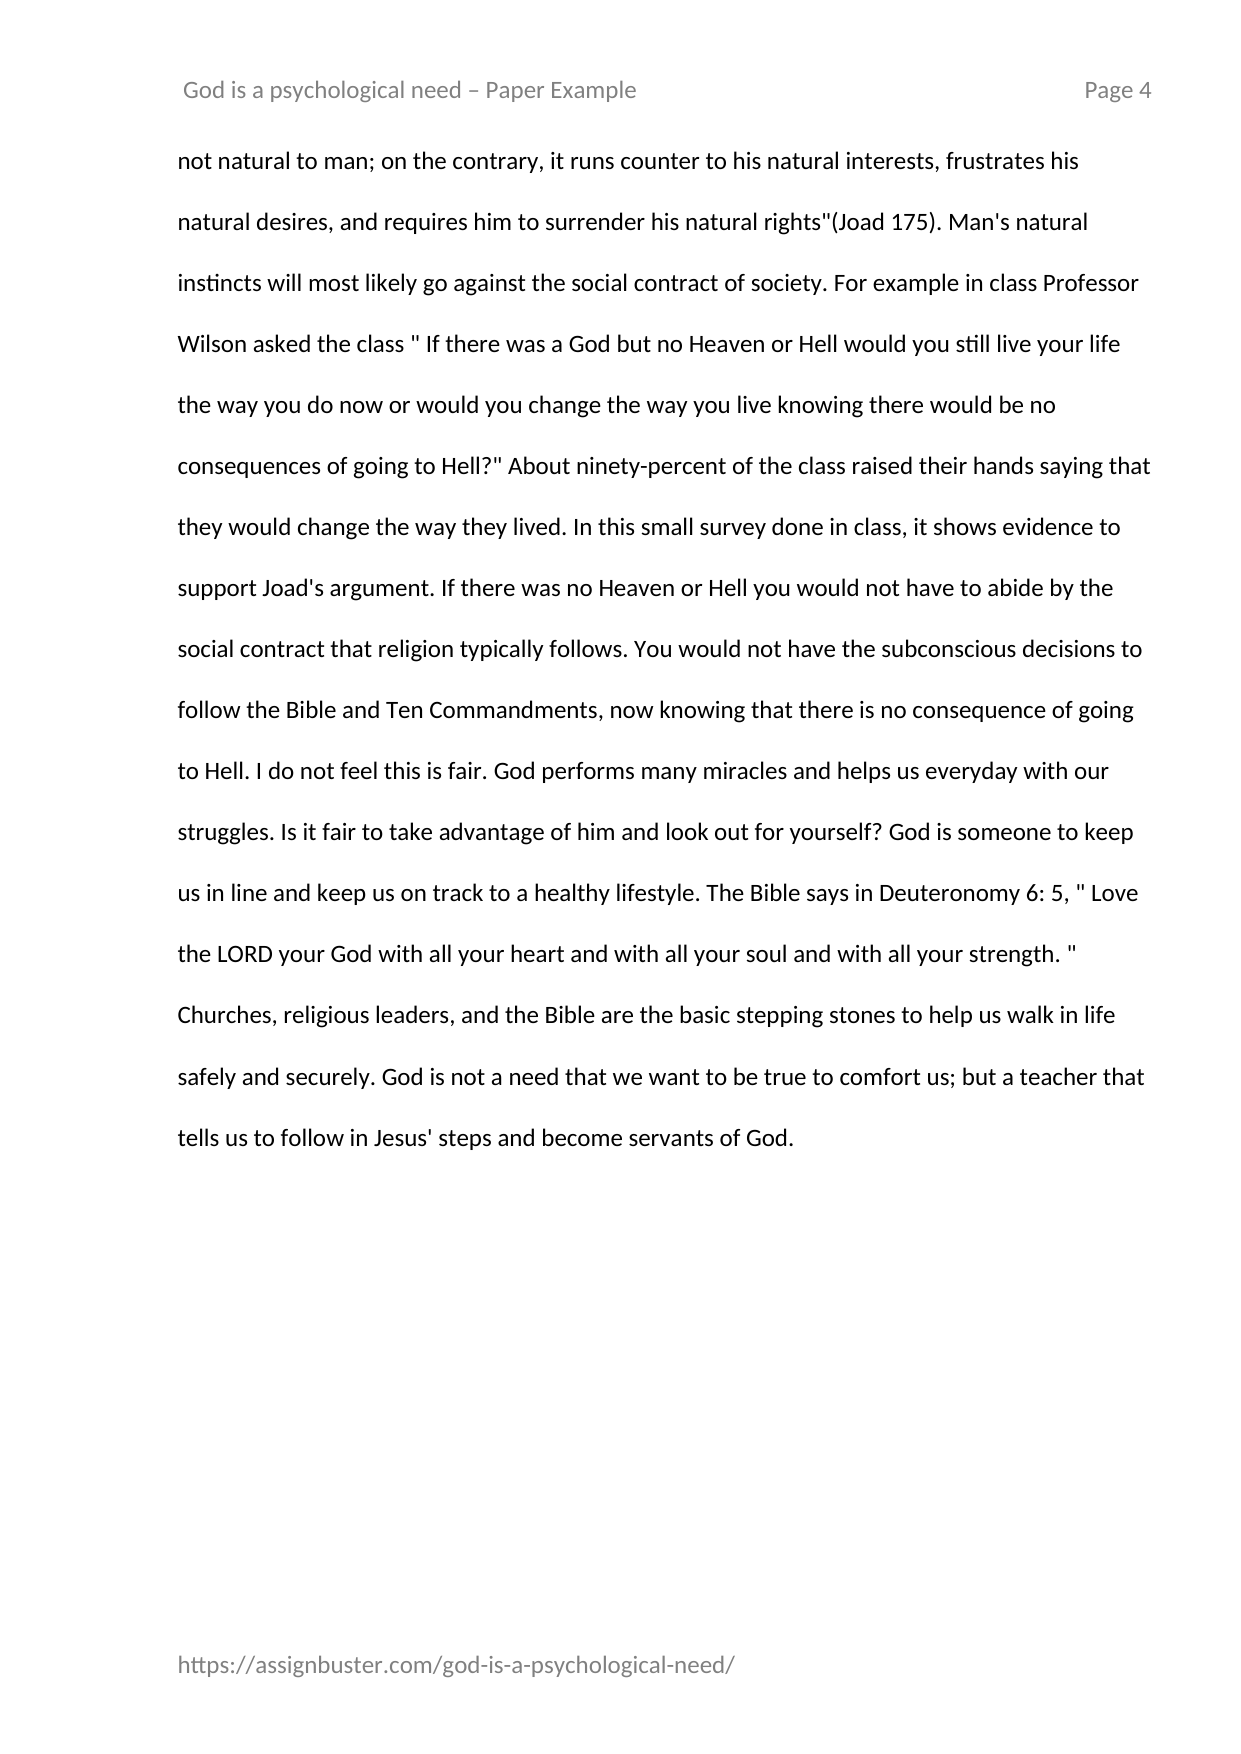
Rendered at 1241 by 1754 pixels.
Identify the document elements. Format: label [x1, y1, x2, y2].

text [177, 145, 1152, 1152]
